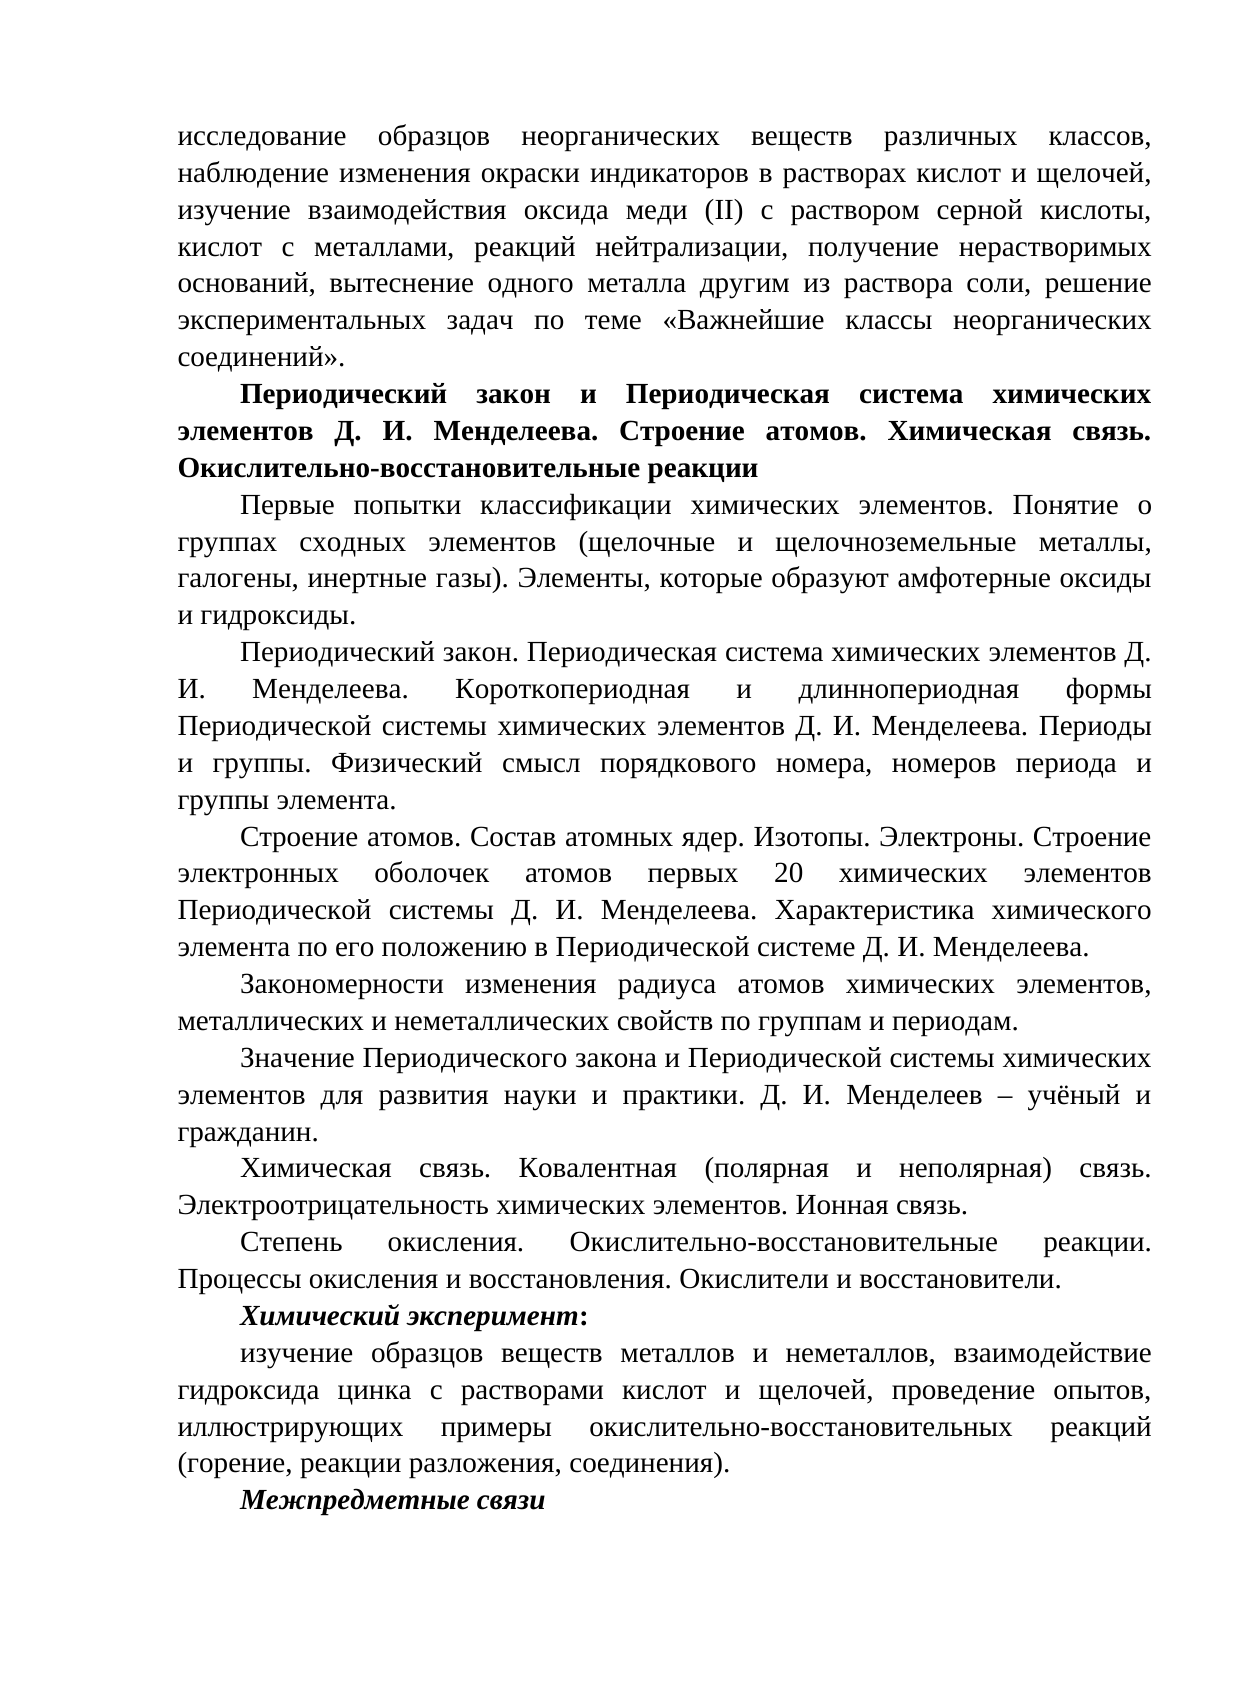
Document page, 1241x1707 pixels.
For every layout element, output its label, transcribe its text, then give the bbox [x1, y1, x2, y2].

text Периодический закон. Периодическая система химических элементов Д. И. Менделеева. Короткопериодная и длиннопериодная формы Периодической системы химических элементов Д. И. Менделеева. Периоды и группы. Физический смысл порядкового номера, номеров периода и группы элемента. [177, 634, 1152, 815]
text Строение атомов. Состав атомных ядер. Изотопы. Электроны. Строение электронных оболочек атомов первых 20 химических элементов Периодической системы Д. И. Менделеева. Характеристика химического элемента по его положению в Периодической системе Д. И. Менделеева. [177, 819, 1152, 963]
text изучение образцов веществ металлов и неметаллов, взаимодействие гидроксида цинка с растворами кислот и щелочей, проведение опытов, иллюстрирующих примеры окислительно-восстановительных реакций (горение, реакции разложения, соединения). [177, 1335, 1152, 1479]
text Закономерности изменения радиуса атомов химических элементов, металлических и неметаллических свойств по группам и периодам. [177, 966, 1152, 1037]
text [177, 118, 1152, 373]
text Первые попытки классификации химических элементов. Понятие о группах сходных элементов (щелочные и щелочноземельные металлы, галогены, инертные газы). Элементы, которые образуют амфотерные оксиды и гидроксиды. [177, 487, 1152, 631]
text Значение Периодического закона и Периодической системы химических элементов для развития науки и практики. Д. И. Менделеев – учёный и гражданин. [177, 1040, 1152, 1147]
text Химическая связь. Ковалентная (полярная и неполярная) связь. Электроотрицательность химических элементов. Ионная связь. [177, 1151, 1152, 1221]
text Химический эксперимент: [177, 1298, 1152, 1332]
text Степень окисления. Окислительно­-восстановительные реакции. Процессы окисления и восстановления. Окислители и восстановители. [177, 1224, 1152, 1295]
text Периодический закон и Периодическая система химических элементов Д. И. Менделеева. Строение атомов. Химическая связь. Окислительно-восстановительные реакции [177, 376, 1152, 483]
text Межпредметные связи [177, 1482, 1152, 1516]
